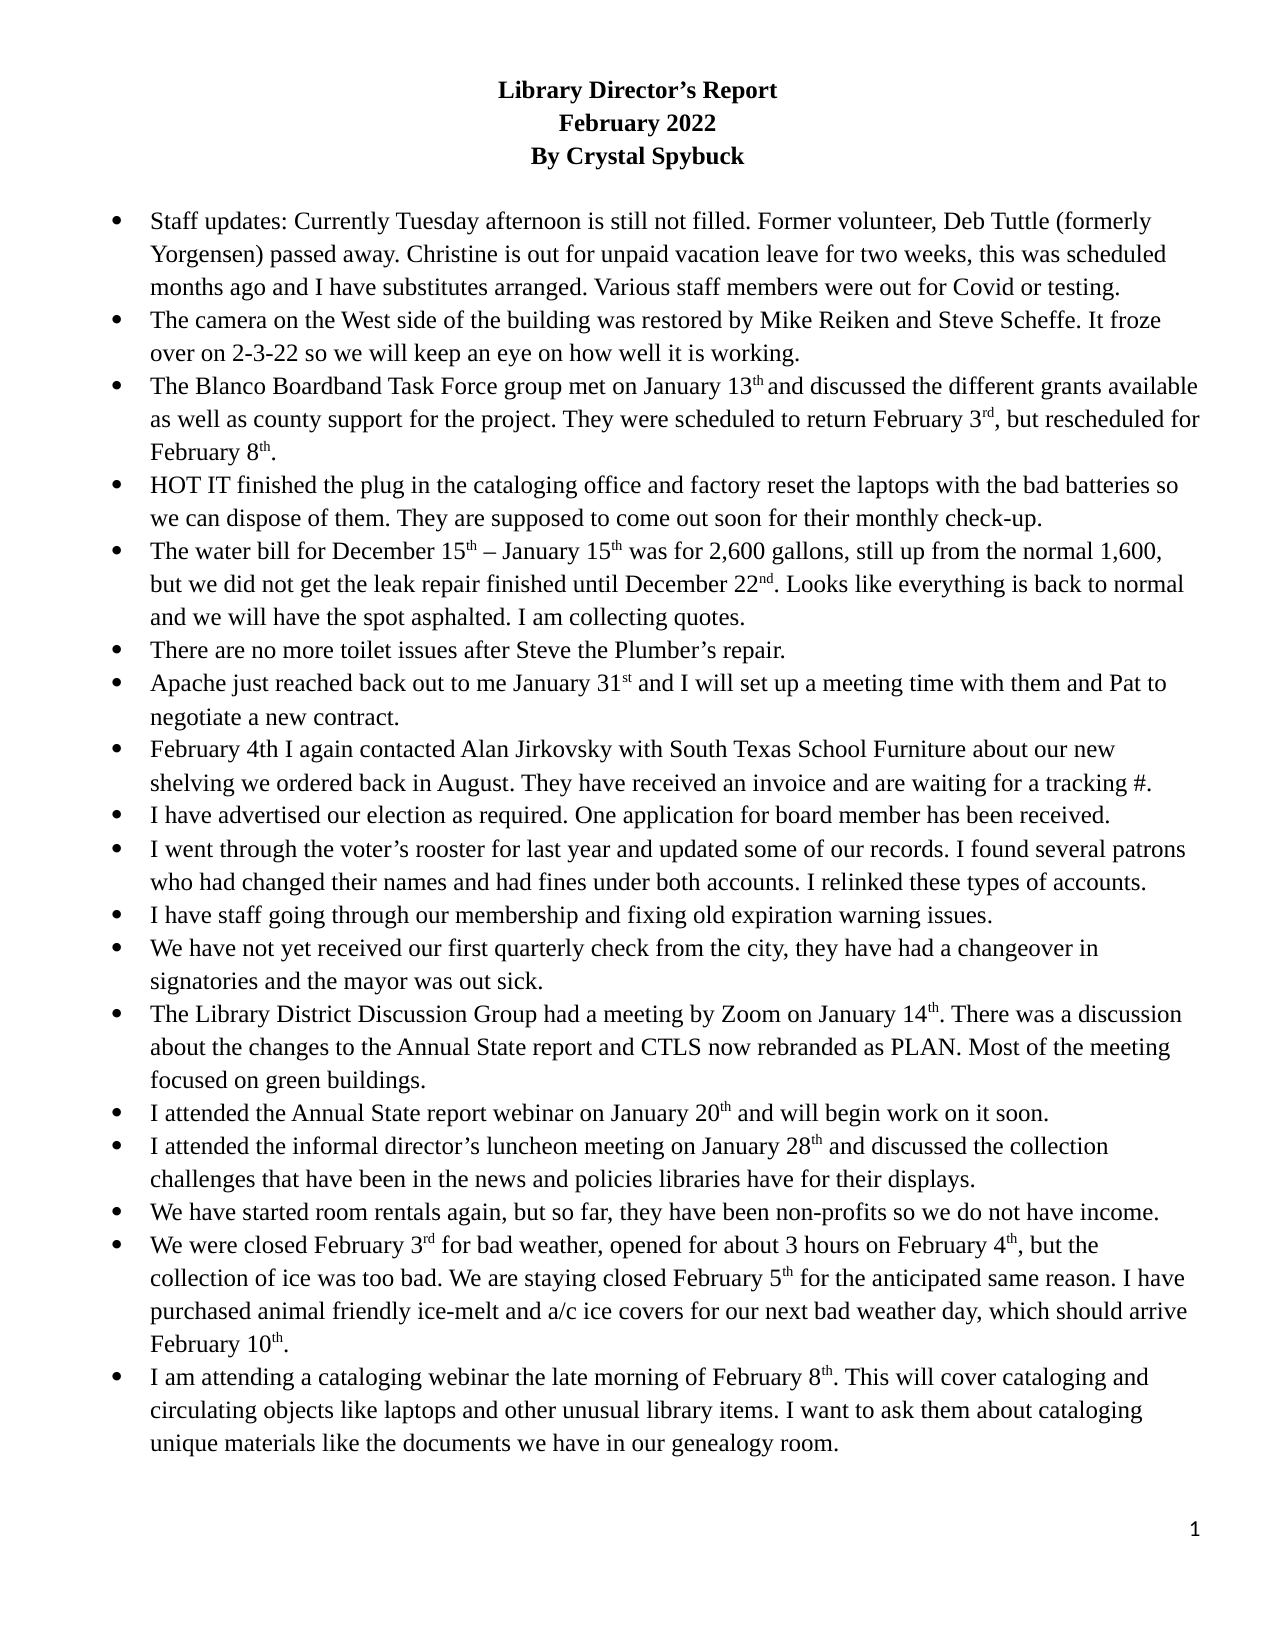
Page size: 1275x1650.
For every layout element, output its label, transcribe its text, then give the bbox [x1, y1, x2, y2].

text Library Director’s Report [75, 75, 1200, 104]
list Apache just reached back out to me January 31st and I will set up a meeting time with them and Pat to negotiate a new contract. [112, 668, 1200, 730]
list We were closed February 3rd for bad weather, opened for about 3 hours on February 4th, but the collection of ice was too bad. We are staying closed February 5th for the anticipated same reason. I have purchased animal friendly ice-melt and a/c ice covers for our next bad weather day, which should arrive February 10th. [112, 1230, 1200, 1358]
list I went through the voter’s rooster for last year and updated some of our records. I found several patrons who had changed their names and had fines under both accounts. I relinked these types of accounts. [112, 834, 1200, 895]
list We have not yet received our first quarterly check from the city, they have had a changeover in signatories and the mayor was out sick. [112, 933, 1200, 994]
list The camera on the West side of the building was restored by Mike Reiken and Steve Scheffe. It froze over on 2-3-22 so we will keep an eye on how well it is working. [112, 305, 1200, 367]
text February 2022 [75, 108, 1200, 137]
list I am attending a cataloging webinar the late morning of February 8th. This will cover cataloging and circulating objects like laptops and other unusual library items. I want to ask them about cataloging unique materials like the documents we have in our genealogy room. [112, 1362, 1200, 1457]
list I have staff going through our membership and fixing old expiration warning issues. [112, 900, 1200, 928]
list I have advertised our election as required. One application for board member has been received. [112, 801, 1200, 829]
list The Library District Discussion Group had a meeting by Zoom on January 14th. There was a discussion about the changes to the Annual State report and CTLS now rebranded as PLAN. Most of the meeting focused on green buildings. [112, 999, 1200, 1093]
list I attended the informal director’s luncheon meeting on January 28th and discussed the collection challenges that have been in the news and policies libraries have for their displays. [112, 1131, 1200, 1193]
list There are no more toilet issues after Steve the Plumber’s repair. [112, 636, 1200, 664]
list The Blanco Boardband Task Force group met on January 13th and discussed the different grants available as well as county support for the project. They were scheduled to return February 3rd, but rescheduled for February 8th. [112, 371, 1200, 466]
list February 4th I again contacted Alan Jirkovsky with South Texas School Furniture about our new shelving we ordered back in August. They have received an invoice and are waiting for a tracking #. [112, 734, 1200, 796]
text By Crystal Spybuck [75, 141, 1200, 170]
list The water bill for December 15th – January 15th was for 2,600 gallons, still up from the normal 1,600, but we did not get the leak repair finished until December 22nd. Looks like everything is back to normal and we will have the spot asphalted. I am collecting quotes. [112, 536, 1200, 631]
list We have started room rentals again, but so far, they have been non-profits so we do not have income. [112, 1197, 1200, 1226]
list Staff updates: Currently Tuesday afternoon is still not filled. Former volunteer, Deb Tuttle (formerly Yorgensen) passed away. Christine is out for unpaid vacation leave for two weeks, this was scheduled months ago and I have substitutes arranged. Various staff members were out for Covid or testing. [112, 206, 1200, 301]
list HOT IT finished the plug in the cataloging office and factory reset the laptops with the bad batteries so we can dispose of them. They are supposed to come out soon for their monthly check-up. [112, 470, 1200, 532]
list I attended the Annual State report webinar on January 20th and will begin work on it soon. [112, 1098, 1200, 1127]
